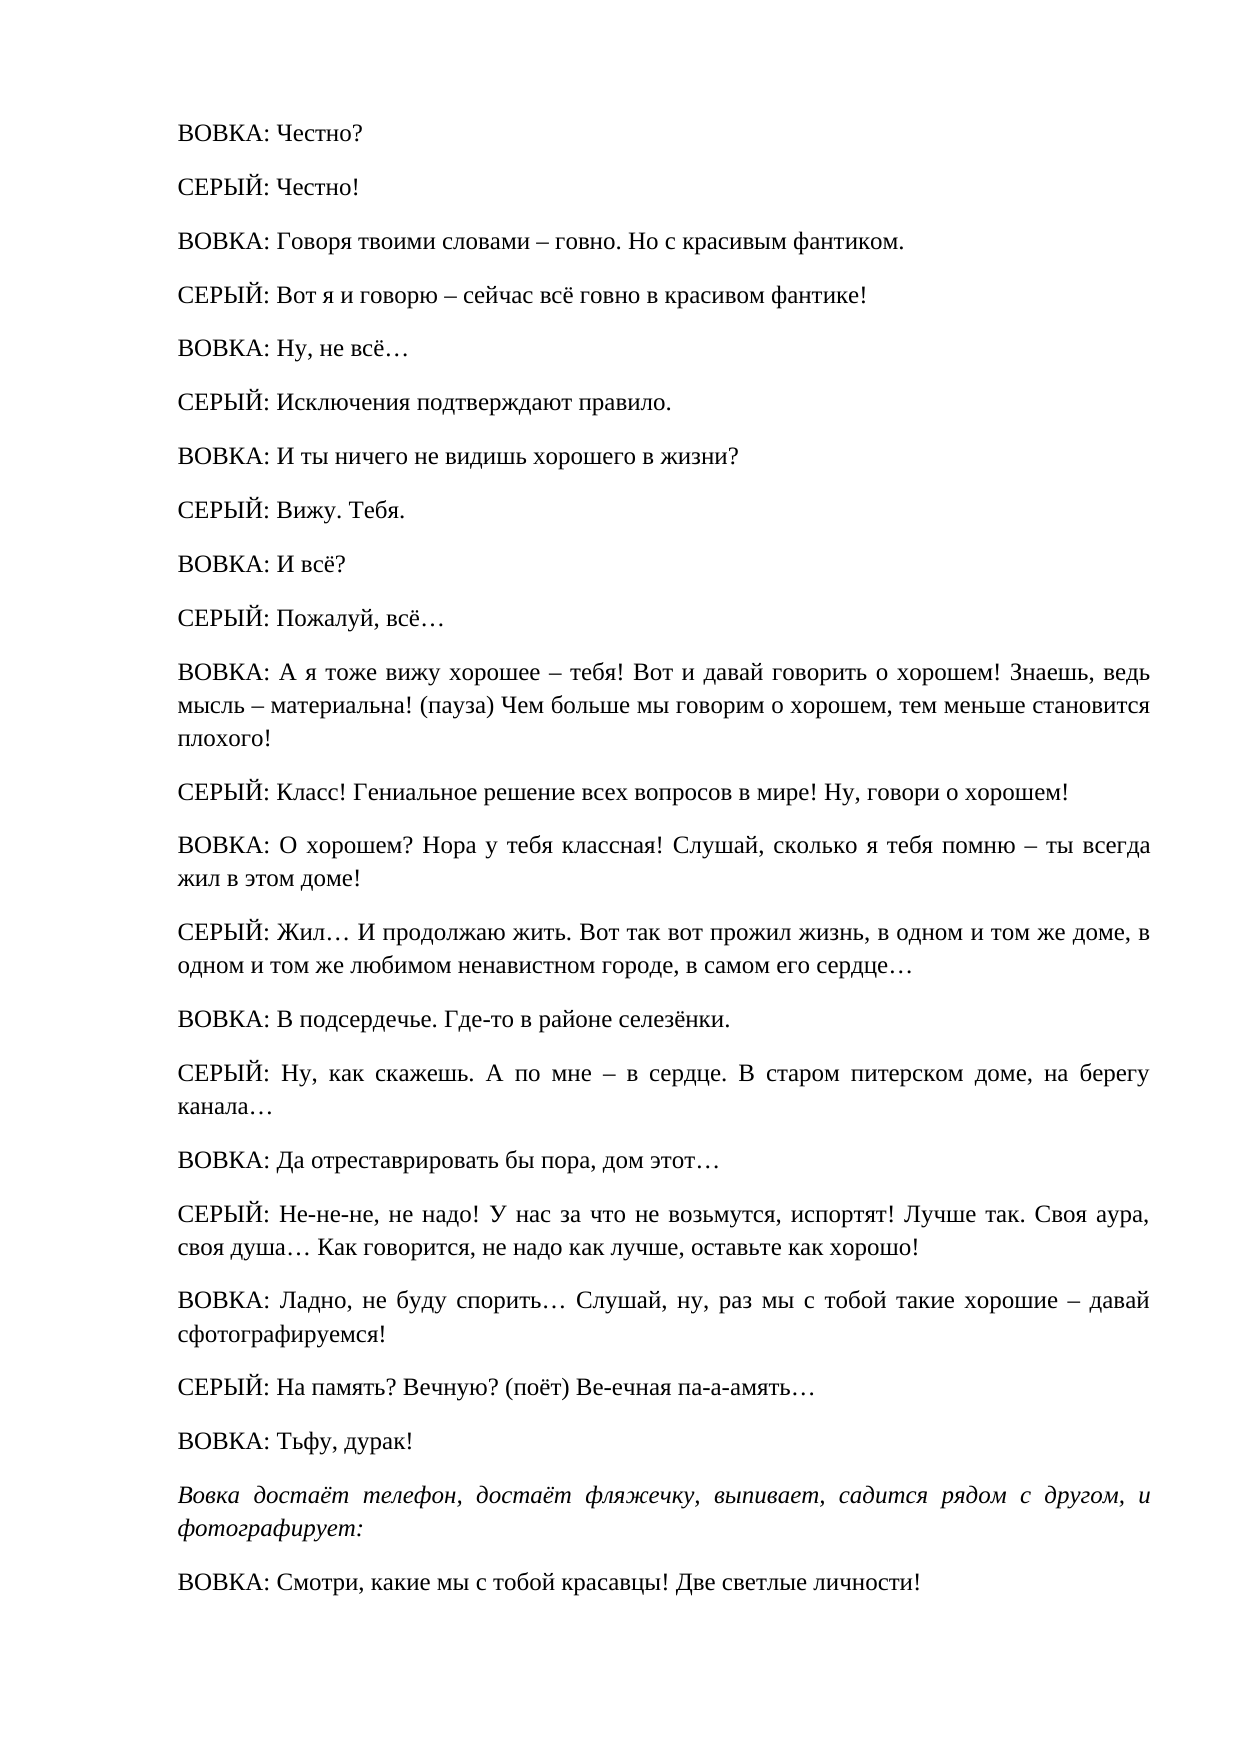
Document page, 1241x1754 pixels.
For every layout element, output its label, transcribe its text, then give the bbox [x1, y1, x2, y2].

text ВОВКА: И всё? [177, 549, 1152, 578]
text СЕРЫЙ: Исключения подтверждают правило. [177, 387, 1152, 416]
text ВОВКА: Да отреставрировать бы пора, дом этот… [177, 1145, 1152, 1174]
text СЕРЫЙ: Честно! [177, 172, 1152, 201]
text ВОВКА: В подсердечье. Где-то в районе селезёнки. [177, 1004, 1152, 1033]
text СЕРЫЙ: Не-не-не, не надо! У нас за что не возьмутся, испортят! Лучше так. Своя аура, своя душа… Как говорится, не надо как лучше, оставьте как хорошо! [177, 1199, 1152, 1261]
text СЕРЫЙ: Жил… И продолжаю жить. Вот так вот прожил жизнь, в одном и том же доме, в одном и том же любимом ненавистном городе, в самом его сердце… [177, 917, 1152, 979]
text ВОВКА: Ну, не всё… [177, 333, 1152, 362]
text ВОВКА: И ты ничего не видишь хорошего в жизни? [177, 441, 1152, 470]
text СЕРЫЙ: Класс! Гениальное решение всех вопросов в мире! Ну, говори о хорошем! [177, 777, 1152, 805]
text ВОВКА: О хорошем? Нора у тебя классная! Слушай, сколько я тебя помню – ты всегда жил в этом доме! [177, 830, 1152, 892]
text СЕРЫЙ: Вижу. Тебя. [177, 495, 1152, 524]
text ВОВКА: Смотри, какие мы с тобой красавцы! Две светлые личности! [177, 1567, 1152, 1596]
text ВОВКА: Говоря твоими словами – говно. Но с красивым фантиком. [177, 226, 1152, 254]
text Вовка достаёт телефон, достаёт фляжечку, выпивает, садится рядом с другом, и фотографирует: [177, 1480, 1152, 1542]
text ВОВКА: А я тоже вижу хорошее – тебя! Вот и давай говорить о хорошем! Знаешь, ведь мысль – материальна! (пауза) Чем больше мы говорим о хорошем, тем меньше становится плохого! [177, 657, 1152, 751]
text СЕРЫЙ: Пожалуй, всё… [177, 603, 1152, 632]
text ВОВКА: Ладно, не буду спорить… Слушай, ну, раз мы с тобой такие хорошие – давай сфотографируемся! [177, 1286, 1152, 1347]
text ВОВКА: Честно? [177, 118, 1152, 147]
text СЕРЫЙ: Вот я и говорю – сейчас всё говно в красивом фантике! [177, 280, 1152, 308]
text ВОВКА: Тьфу, дурак! [177, 1426, 1152, 1455]
text СЕРЫЙ: Ну, как скажешь. А по мне – в сердце. В старом питерском доме, на берегу канала… [177, 1058, 1152, 1120]
text СЕРЫЙ: На память? Вечную? (поёт) Ве-ечная па-а-амять… [177, 1372, 1152, 1401]
